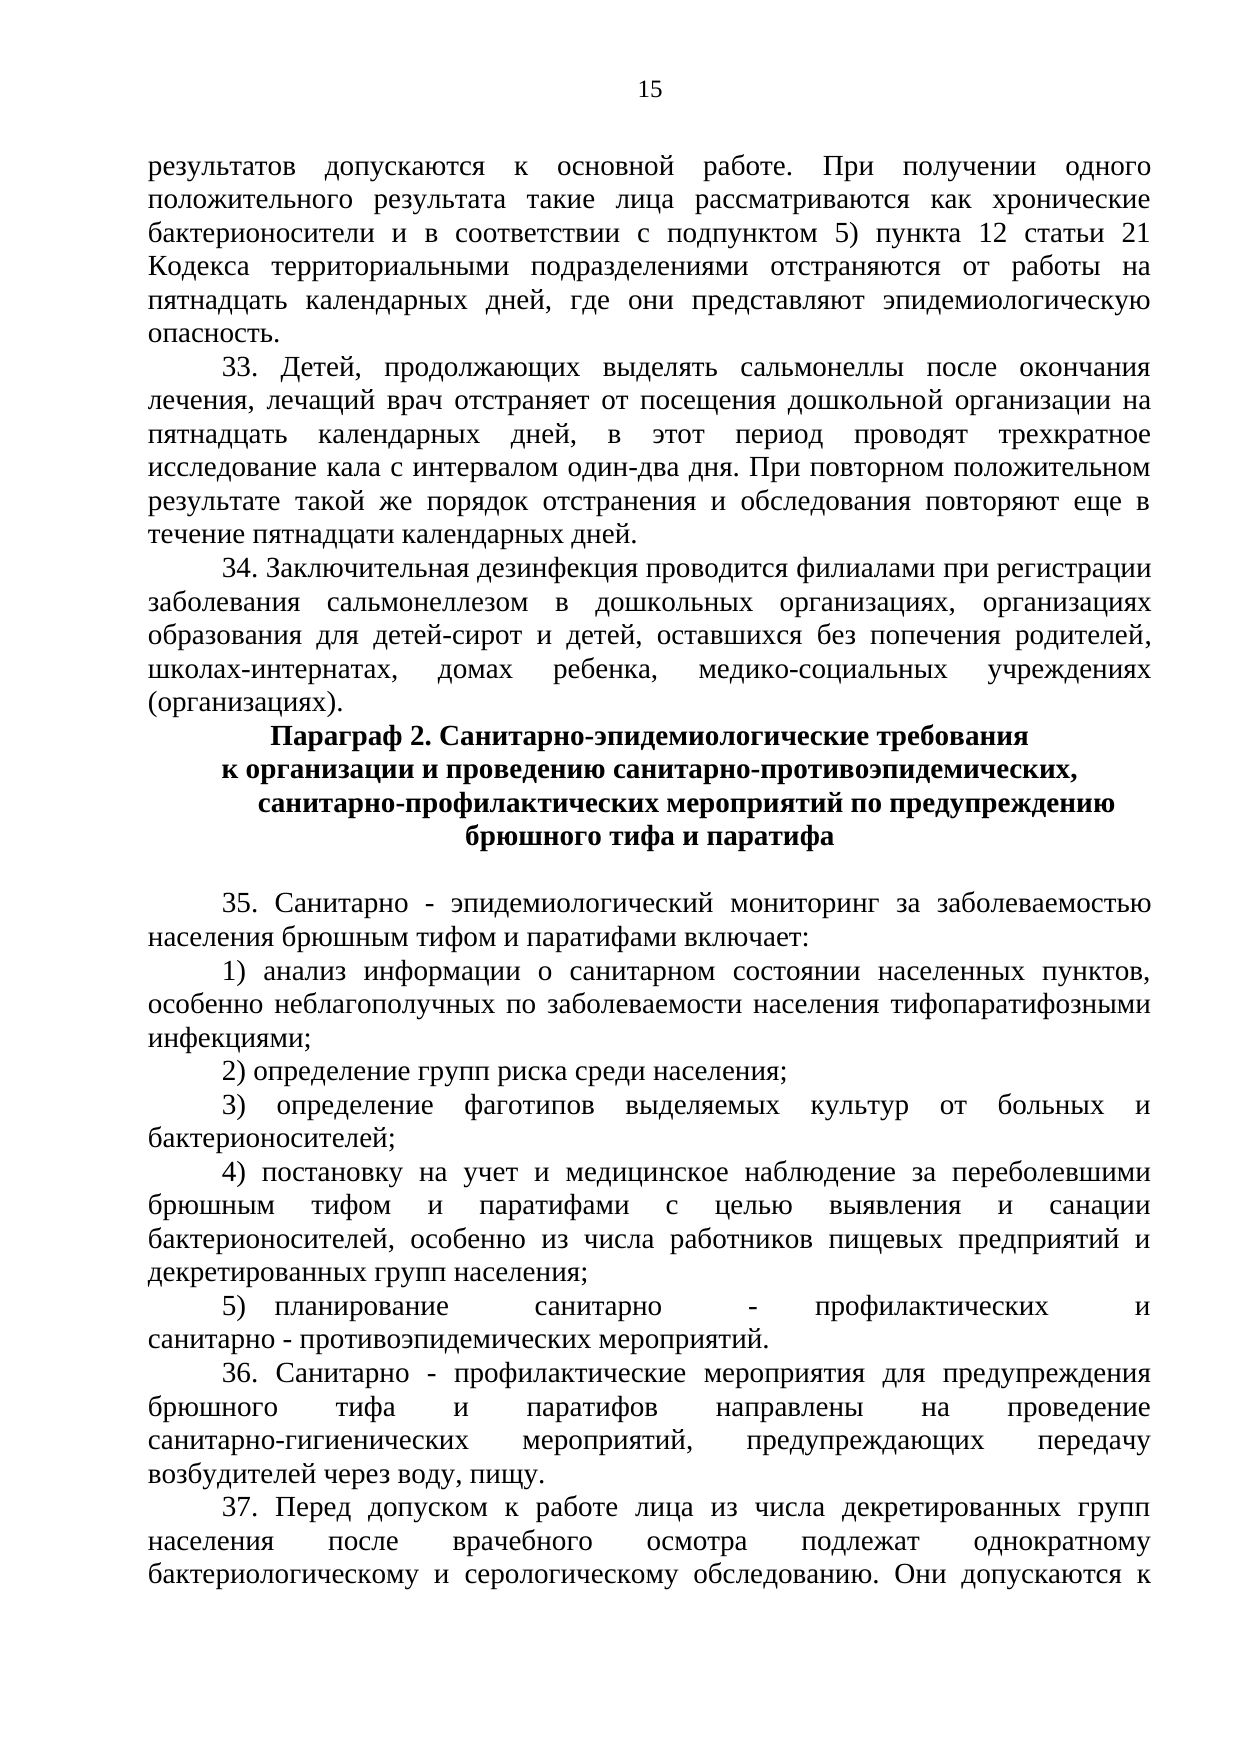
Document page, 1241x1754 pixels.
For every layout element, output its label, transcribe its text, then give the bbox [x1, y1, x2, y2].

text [148, 1489, 1152, 1590]
text к организации и проведению санитарно-противоэпидемических, [148, 751, 1152, 785]
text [148, 148, 1152, 349]
text 3) определение фаготипов выделяемых культур от больных и бактерионосителей; [148, 1087, 1152, 1154]
text 1) анализ информации о санитарном состоянии населенных пунктов, особенно неблагополучных по заболеваемости населения тифопаратифозными инфекциями; [148, 953, 1152, 1053]
text 36. Санитарно - профилактические мероприятия для предупреждения брюшного тифа и паратифов направлены на проведение санитарно-гигиенических мероприятий, предупреждающих передачу возбудителей через воду, пищу. [148, 1355, 1152, 1489]
text Параграф 2. Санитарно-эпидемиологические требования [148, 718, 1152, 751]
text санитарно-профилактических мероприятий по предупреждению брюшного тифа и паратифа [148, 785, 1152, 852]
text 35. Санитарно - эпидемиологический мониторинг за заболеваемостью населения брюшным тифом и паратифами включает: [148, 886, 1152, 953]
text 2) определение групп риска среди населения; [148, 1053, 1152, 1087]
text 5) планирование санитарно - профилактических и санитарно - противоэпидемических мероприятий. [148, 1288, 1152, 1355]
text 33. Детей, продолжающих выделять сальмонеллы после окончания лечения, лечащий врач отстраняет от посещения дошкольной организации на пятнадцать календарных дней, в этот период проводят трехкратное исследование кала с интервалом один-два дня. При повторном положительном результате такой же порядок отстранения и обследования повторяют еще в течение пятнадцати календарных дней. [148, 349, 1152, 550]
text 4) постановку на учет и медицинское наблюдение за переболевшими брюшным тифом и паратифами с целью выявления и санации бактерионосителей, особенно из числа работников пищевых предприятий и декретированных групп населения; [148, 1154, 1152, 1288]
text 34. Заключительная дезинфекция проводится филиалами при регистрации заболевания сальмонеллезом в дошкольных организациях, организациях образования для детей-сирот и детей, оставшихся без попечения родителей, школах-интернатах, домах ребенка, медико-социальных учреждениях (организациях). [148, 550, 1152, 718]
